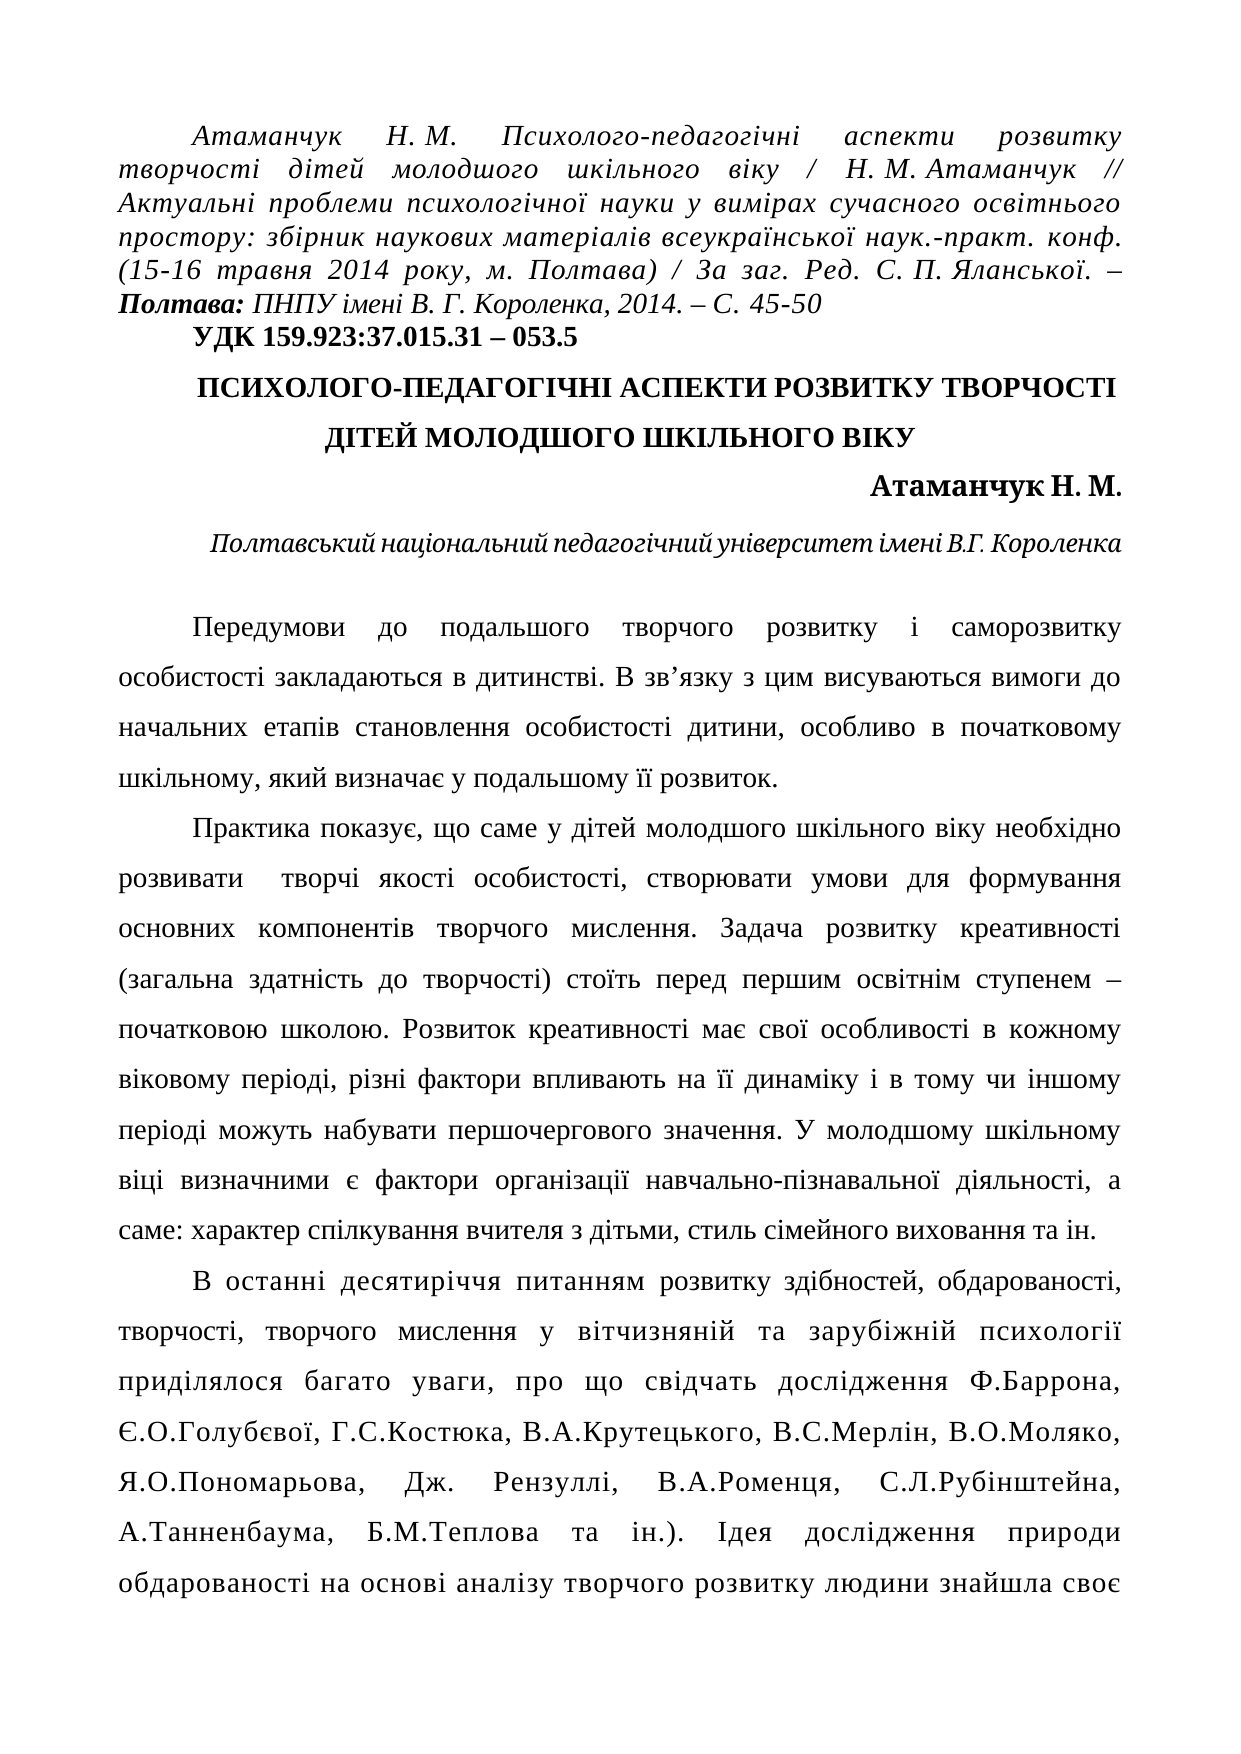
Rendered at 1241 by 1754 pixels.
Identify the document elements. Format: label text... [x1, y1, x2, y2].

title Атаманчук Н. М. Психолого-педагогічні аспекти розвитку творчості дітей молодшого шкільного віку / Н. М. Атаманчук // Актуальні проблеми психологічної науки у вимірах сучасного освітнього простору: збірник наукових матеріалів всеукраїнської наук.-практ. конф. (15-16 травня 2014 року, м. Полтава) / За заг. Ред. С. П. Яланської. – Полтава: ПНПУ імені В. Г. Короленка, 2014. – С. 45-50 [118, 118, 1122, 319]
title ПСИХОЛОГО-ПЕДАГОГІЧНІ АСПЕКТИ РОЗВИТКУ ТВОРЧОСТІ ДІТЕЙ МОЛОДШОГО ШКІЛЬНОГО ВІКУ [118, 370, 1122, 453]
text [118, 1263, 1122, 1598]
title УДК 159.923:37.015.31 – 053.5 [118, 319, 1122, 353]
text Передумови до подальшого творчого розвитку і саморозвитку особистості закладаються в дитинстві. В зв’язку з цим висуваються вимоги до начальних етапів становлення особистості дитини, особливо в початковому шкільному, який визначає у подальшому її розвиток. [118, 609, 1122, 793]
text Практика показує, що саме у дітей молодшого шкільного віку необхідно розвивати творчі якості особистості, створювати умови для формування основних компонентів творчого мислення. Задача розвитку креативності (загальна здатність до творчості) стоїть перед першим освітнім ступенем – початковою школою. Розвиток креативності має свої особливості в кожному віковому періоді, різні фактори впливають на її динаміку і в тому чи іншому періоді можуть набувати першочергового значення. У молодшому шкільному віці визначними є фактори організації навчально-пізнавальної діяльності, а саме: характер спілкування вчителя з дітьми, стиль сімейного виховання та ін. [118, 810, 1122, 1246]
text Атаманчук Н. М. [118, 470, 1122, 504]
text Полтавський національний педагогічний університет імені В.Г. Короленка [118, 530, 1122, 558]
